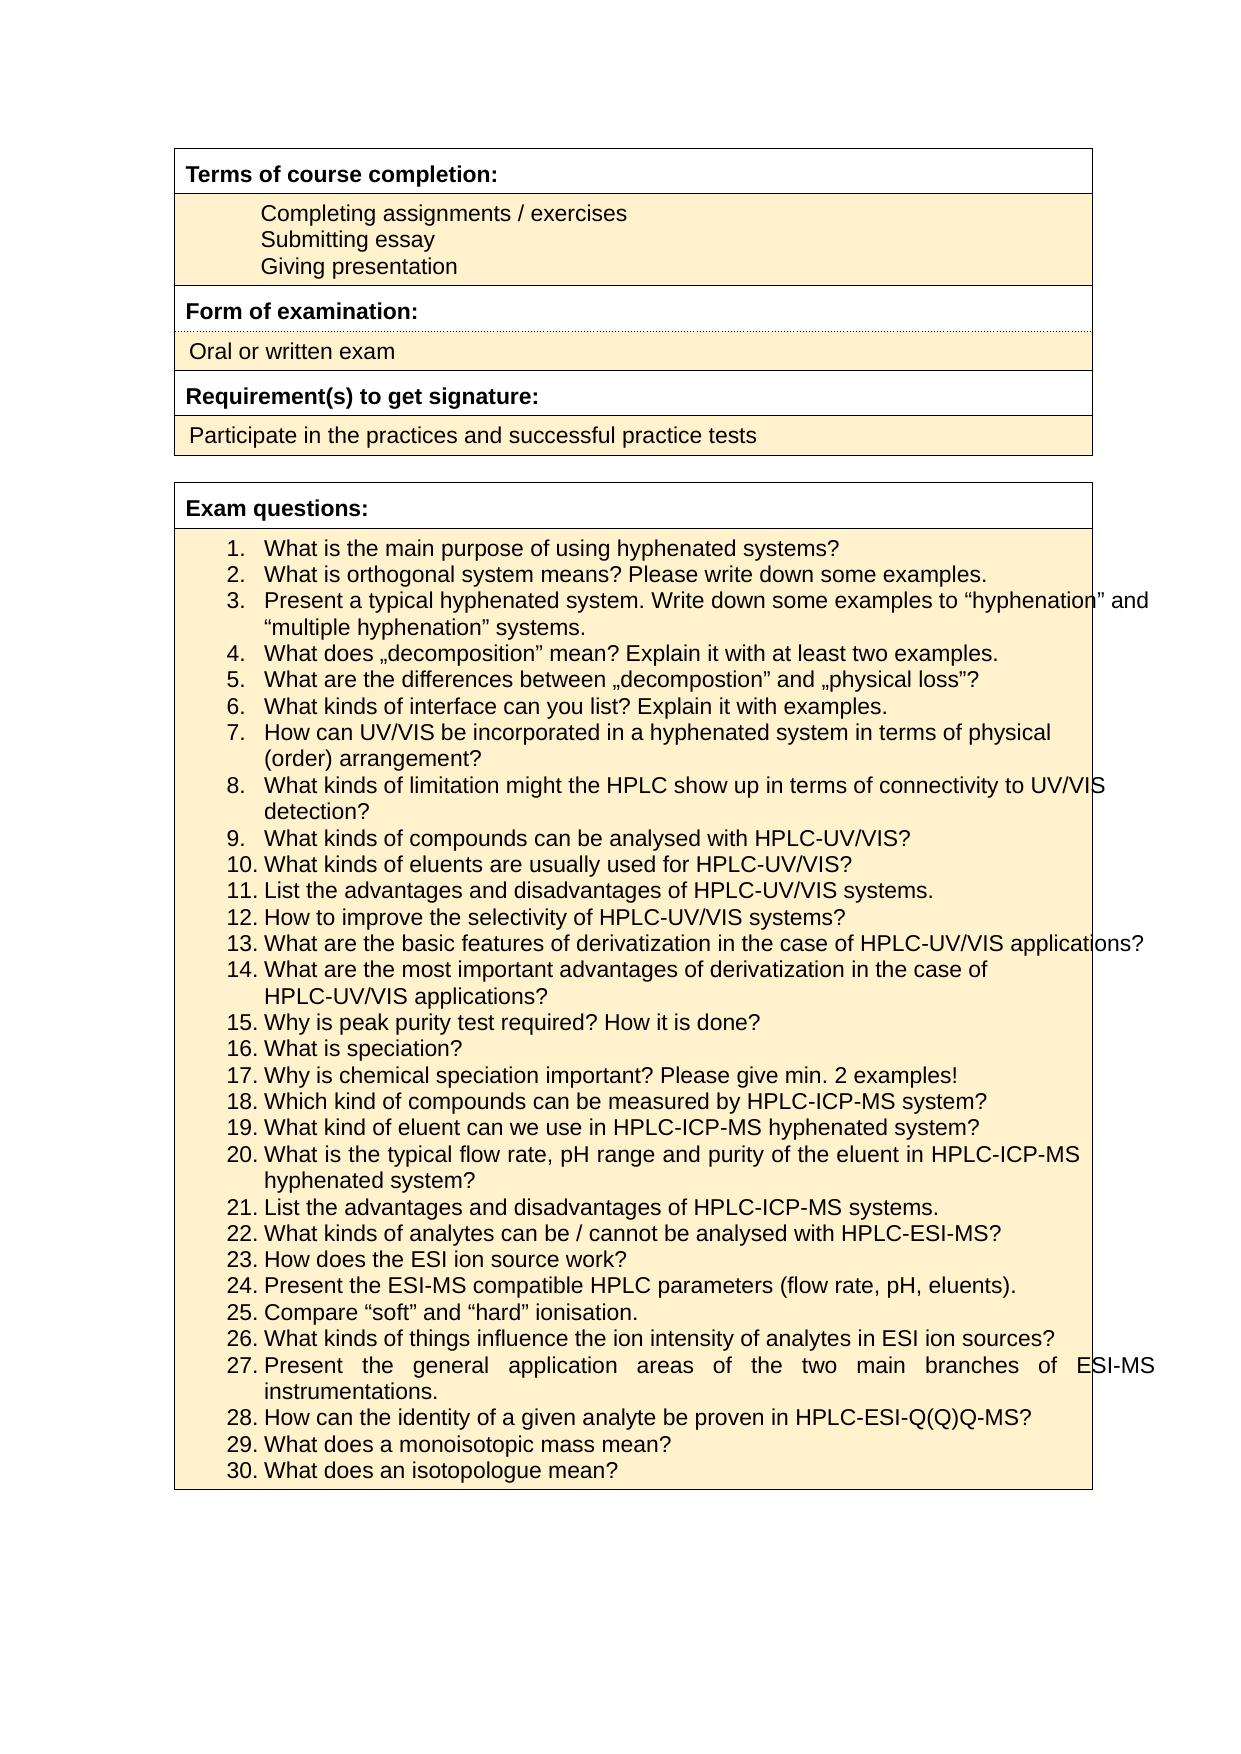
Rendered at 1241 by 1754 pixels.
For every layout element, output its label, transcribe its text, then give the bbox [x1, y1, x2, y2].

table_cell Completing assignments / exercises Submitting essay Giving presentation [175, 194, 1092, 285]
table_cell Oral or written exam [175, 331, 1092, 370]
table_cell Participate in the practices and successful practice tests [175, 416, 1092, 455]
table_header Exam questions: [175, 483, 1092, 528]
table_cell What is the main purpose of using hyphenated systems? What is orthogonal system means? Please write down some examples. Present a typical hyphenated system. Write down some examples to “hyphenation” and “multiple hyphenation” systems. What does „decomposition” mean? Explain it with at least two examples. What are the differences between „decompostion” and „physical loss”? What kinds of interface can you list? Explain it with examples. How can UV/VIS be incorporated in a hyphenated system in terms of physical (order) arrangement? What kinds of limitation might the HPLC show up in terms of connectivity to UV/VIS detection? What kinds of compounds can be analysed with HPLC-UV/VIS? What kinds of eluents are usually used for HPLC-UV/VIS? List the advantages and disadvantages of HPLC-UV/VIS systems. How to improve the selectivity of HPLC-UV/VIS systems? What are the basic features of derivatization in the case of HPLC-UV/VIS applications? What are the most important advantages of derivatization in the case of HPLC-UV/VIS applications? Why is peak purity test required? How it is done? What is speciation? Why is chemical speciation important? Please give min. 2 examples! Which kind of compounds can be measured by HPLC-ICP-MS system? What kind of eluent can we use in HPLC-ICP-MS hyphenated system? What is the typical flow rate, pH range and purity of the eluent in HPLC-ICP-MS hyphenated system? List the advantages and disadvantages of HPLC-ICP-MS systems. What kinds of analytes can be / cannot be analysed with HPLC-ESI-MS? How does the ESI ion source work? Present the ESI-MS compatible HPLC parameters (flow rate, pH, eluents). Compare “soft” and “hard” ionisation. What kinds of things influence the ion intensity of analytes in ESI ion sources? Present the general application areas of the two main branches of ESI-MS instrumentations. How can the identity of a given analyte be proven in HPLC-ESI-Q(Q)Q-MS? What does a monoisotopic mass mean? What does an isotopologue mean? [175, 529, 1092, 1489]
table_cell Form of examination: [175, 286, 1092, 331]
table_header Terms of course completion: [175, 149, 1092, 193]
table_cell Requirement(s) to get signature: [175, 371, 1092, 415]
